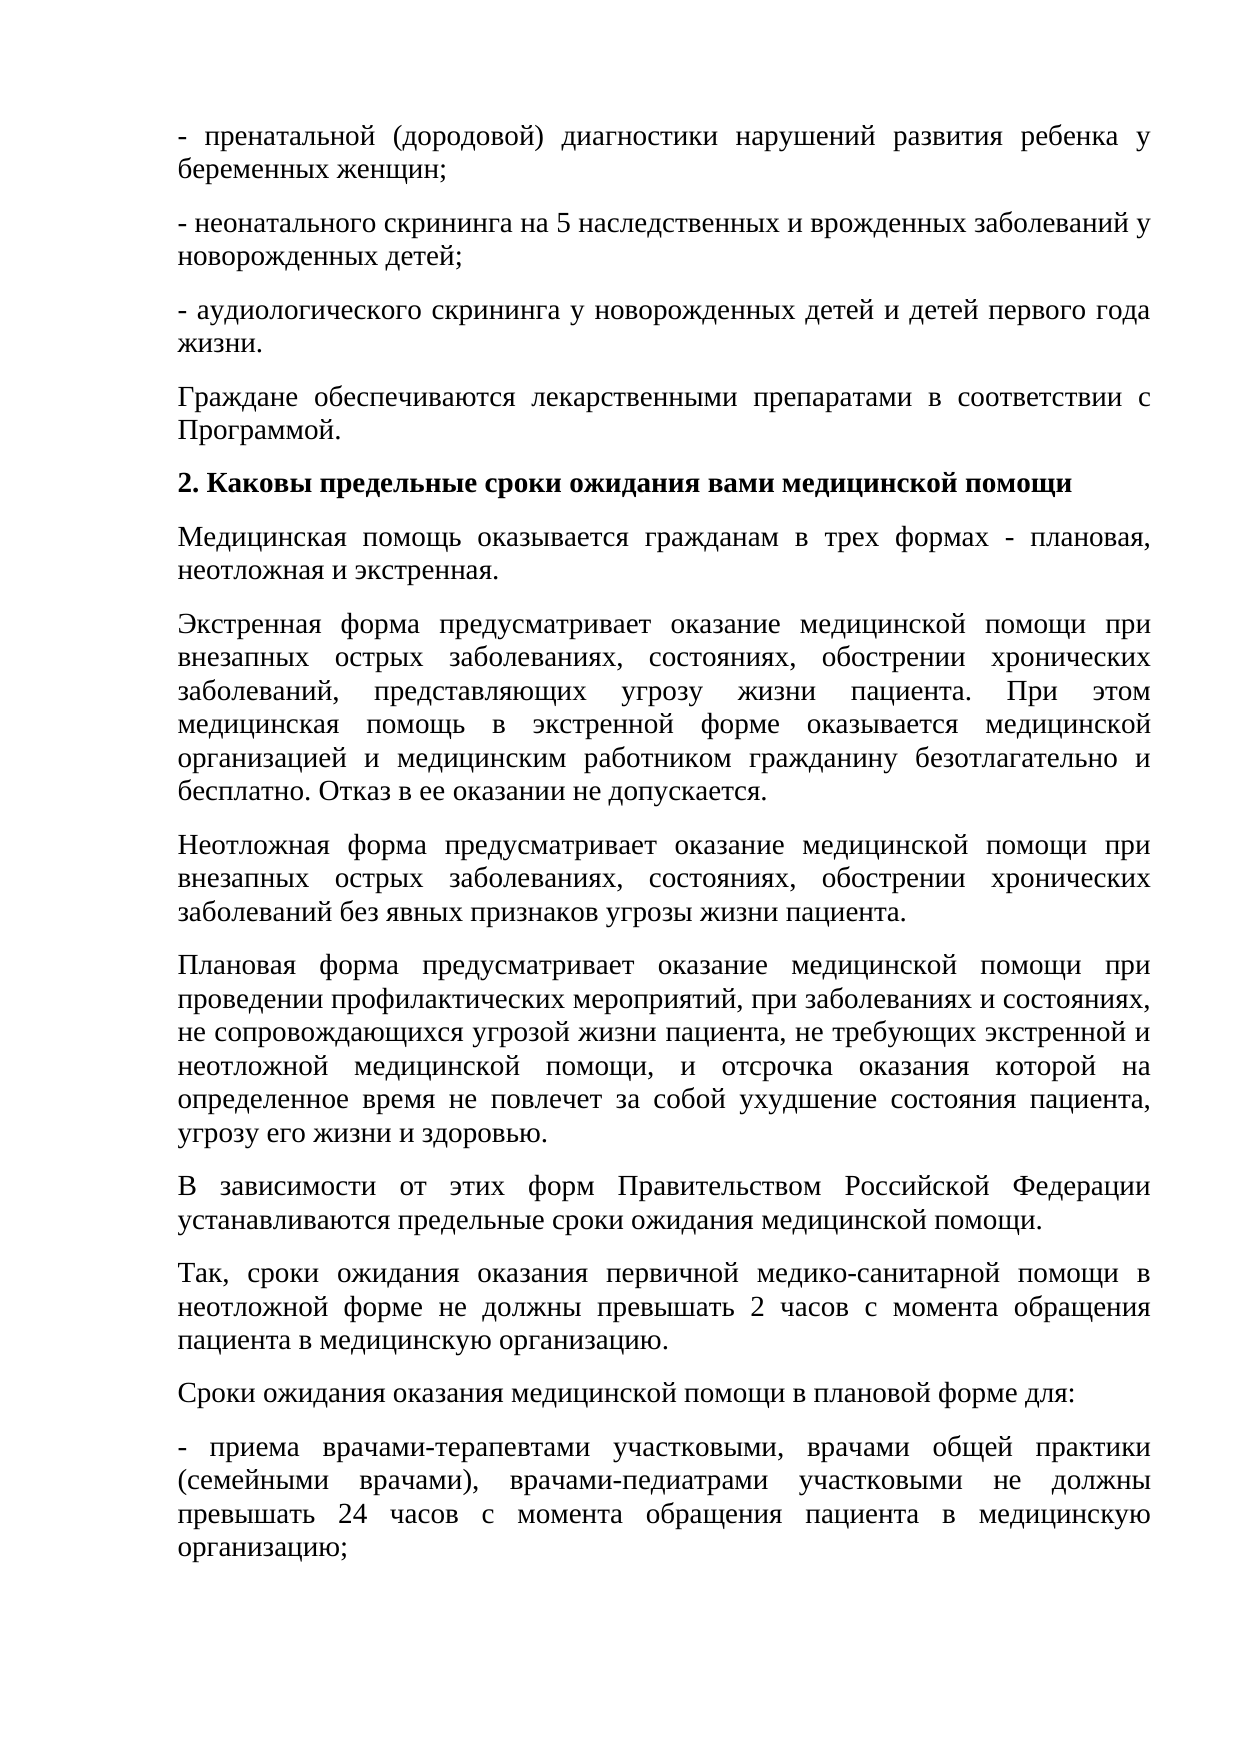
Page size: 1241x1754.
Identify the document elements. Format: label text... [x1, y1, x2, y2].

text 2. Каковы предельные сроки ожидания вами медицинской помощи [177, 466, 1152, 499]
text Медицинская помощь оказывается гражданам в трех формах - плановая, неотложная и экстренная. [177, 519, 1152, 586]
text Экстренная форма предусматривает оказание медицинской помощи при внезапных острых заболеваниях, состояниях, обострении хронических заболеваний, представляющих угрозу жизни пациента. При этом медицинская помощь в экстренной форме оказывается медицинской организацией и медицинским работником гражданину безотлагательно и бесплатно. Отказ в ее оказании не допускается. [177, 606, 1152, 807]
text В зависимости от этих форм Правительством Российской Федерации устанавливаются предельные сроки ожидания медицинской помощи. [177, 1168, 1152, 1235]
text Граждане обеспечиваются лекарственными препаратами в соответствии с Программой. [177, 379, 1152, 446]
text - приема врачами-терапевтами участковыми, врачами общей практики (семейными врачами), врачами-педиатрами участковыми не должны превышать 24 часов с момента обращения пациента в медицинскую организацию; [177, 1429, 1152, 1563]
text - аудиологического скрининга у новорожденных детей и детей первого года жизни. [177, 292, 1152, 359]
text - неонатального скрининга на 5 наследственных и врожденных заболеваний у новорожденных детей; [177, 205, 1152, 272]
text Плановая форма предусматривает оказание медицинской помощи при проведении профилактических мероприятий, при заболеваниях и состояниях, не сопровождающихся угрозой жизни пациента, не требующих экстренной и неотложной медицинской помощи, и отсрочка оказания которой на определенное время не повлечет за собой ухудшение состояния пациента, угрозу его жизни и здоровью. [177, 947, 1152, 1148]
text Неотложная форма предусматривает оказание медицинской помощи при внезапных острых заболеваниях, состояниях, обострении хронических заболеваний без явных признаков угрозы жизни пациента. [177, 827, 1152, 927]
text Так, сроки ожидания оказания первичной медико-санитарной помощи в неотложной форме не должны превышать 2 часов с момента обращения пациента в медицинскую организацию. [177, 1255, 1152, 1356]
text Сроки ожидания оказания медицинской помощи в плановой форме для: [177, 1376, 1152, 1409]
text - пренатальной (дородовой) диагностики нарушений развития ребенка у беременных женщин; [177, 118, 1152, 185]
